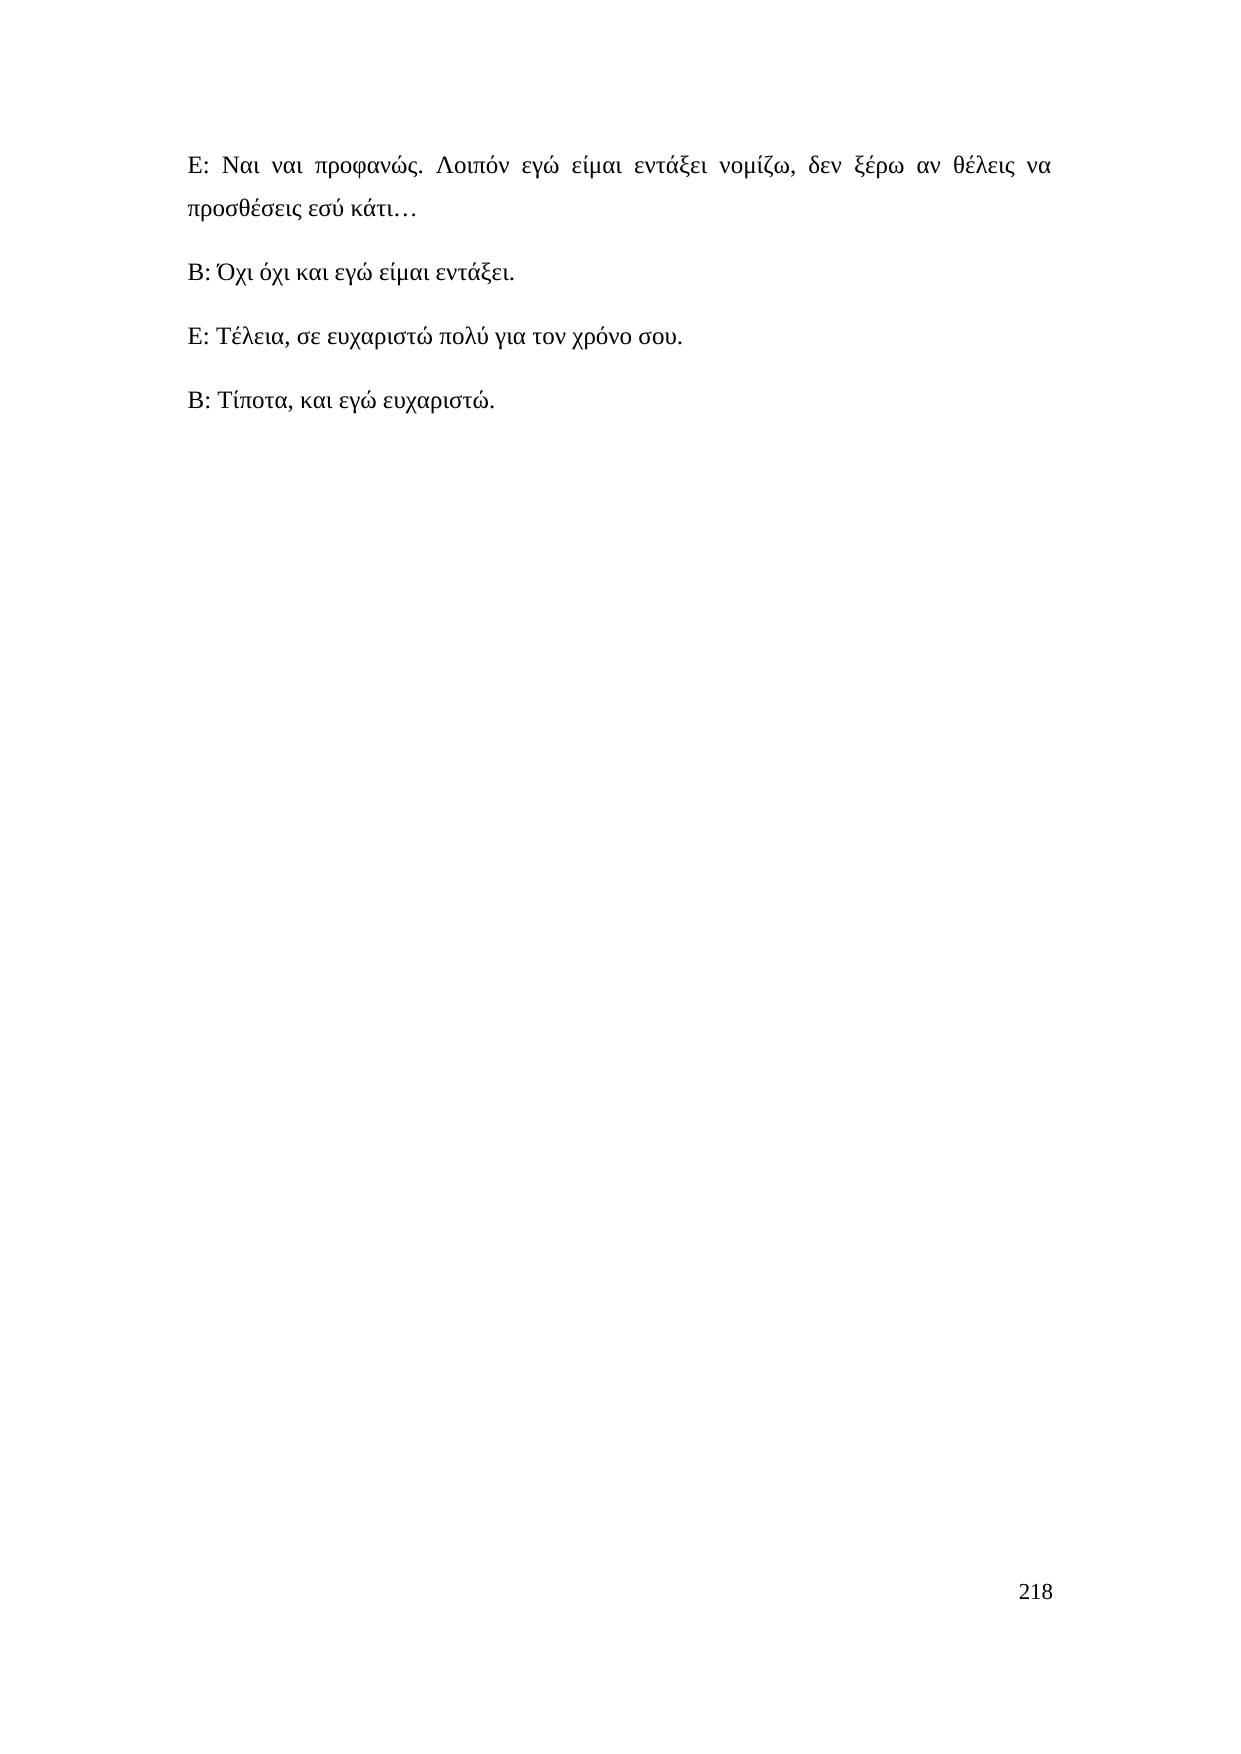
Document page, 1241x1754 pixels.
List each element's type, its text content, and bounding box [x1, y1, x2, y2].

text Ε: Ναι ναι προφανώς. Λοιπόν εγώ είμαι εντάξει νομίζω, δεν ξέρω αν θέλεις να προσθέσεις εσύ κάτι… [187, 150, 1053, 222]
text Β: Όχι όχι και εγώ είμαι εντάξει. [187, 257, 1053, 286]
text Ε: Τέλεια, σε ευχαριστώ πολύ για τον χρόνο σου. [187, 321, 1053, 350]
text Β: Τίποτα, και εγώ ευχαριστώ. [187, 385, 1053, 414]
